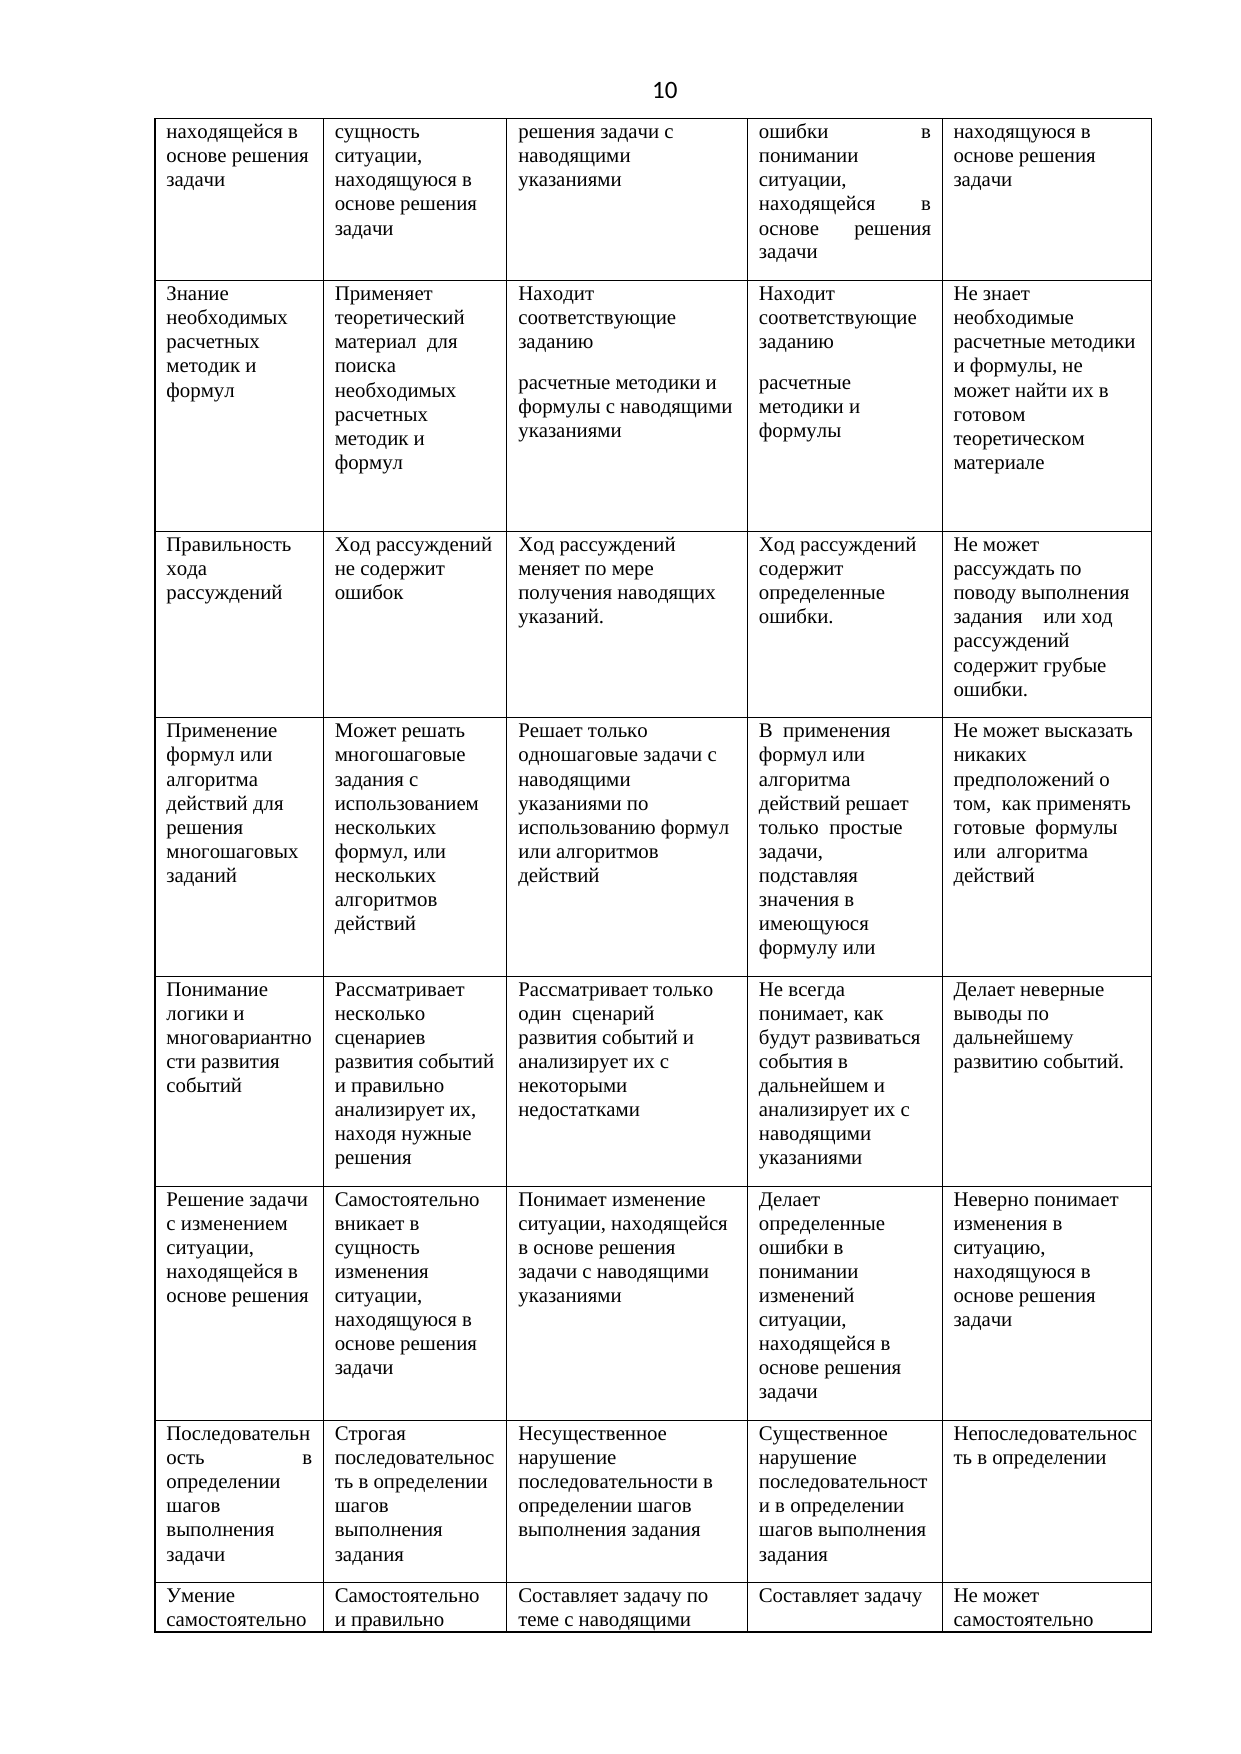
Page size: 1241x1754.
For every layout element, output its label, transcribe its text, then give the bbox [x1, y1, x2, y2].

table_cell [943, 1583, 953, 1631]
table_cell Умение самостоятельно составить задачу по заданной теме [235, 1583, 323, 1631]
table_cell Понимает ситуацию, находящуюся в основе решения задачи с наводящими указаниями [507, 119, 747, 280]
table_cell Может решать многошаговые задания с использованием нескольких формул, или нескольких алгоритмов действий [324, 718, 506, 976]
table_cell Правильность хода рассуждений [156, 532, 323, 717]
table_cell Рассматривает только один сценарий развития событий и анализирует их с некоторыми недостатками [507, 977, 747, 1186]
table_cell Самостоятельно вникает в сущность ситуации, находящуюся в основе решения задачи [324, 119, 506, 280]
table_cell Понимание ситуации, находящейся в основе решения задачи [156, 119, 323, 280]
table_cell Не может рассуждать по поводу выполнения задания или ход рассуждений содержит грубые ошибки. [943, 532, 1151, 717]
table_cell Не знает необходимые расчетные методики и формулы, не может найти их в готовом теоретическом материале [943, 281, 1151, 531]
table_cell Делает неверные выводы по дальнейшему развитию событий. [943, 977, 1151, 1186]
table_cell Не может самостоятельно составить задачу [1039, 1583, 1151, 1631]
table_cell Ход рассуждений содержит определенные ошибки. [748, 532, 942, 717]
table_cell Применяет теоретический материал для поиска необходимых расчетных методик и формул [324, 281, 506, 531]
table_cell Неверно понимает ситуацию, находящуюся в основе решения задачи [943, 119, 1151, 280]
table_cell В применения формул или алгоритма действий решает только простые задачи, подставляя значения в имеющуюся формулу или [748, 718, 942, 976]
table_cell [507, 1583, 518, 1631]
table_cell Находит соответствующие заданию расчетные методики и формулы [748, 281, 942, 531]
table_cell Решение задачи с изменением ситуации, находящейся в основе решения [156, 1187, 323, 1420]
table_cell Не может высказать никаких предположений о том, как применять готовые формулы или алгоритма действий [943, 718, 1151, 976]
table_cell Последовательность в определении шагов выполнения задачи [156, 1421, 323, 1582]
table_cell Непоследовательность в определении [943, 1421, 1151, 1582]
table_cell Рассматривает несколько сценариев развития событий и правильно анализирует их, находя нужные решения [324, 977, 506, 1186]
table_cell Самостоятельно вникает в сущность изменения ситуации, находящуюся в основе решения задачи [324, 1187, 506, 1420]
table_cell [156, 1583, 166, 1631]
table_cell Существенное нарушение последовательности в определении шагов выполнения задания [748, 1421, 942, 1582]
table_cell Делает определенные ошибки в понимании изменений ситуации, находящейся в основе решения задачи [748, 1187, 942, 1420]
table_cell Ход рассуждений меняет по мере получения наводящих указаний. [507, 532, 747, 717]
table_cell Строгая последовательность в определении шагов выполнения задания [324, 1421, 506, 1582]
table_cell Неверно понимает изменения в ситуацию, находящуюся в основе решения задачи [943, 1187, 1151, 1420]
table_cell Делает определённые ошибки в понимании ситуации, находящейся в основе решения задачи [748, 119, 942, 280]
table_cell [748, 1583, 942, 1631]
table_cell Понимание логики и многовариантности развития событий [156, 977, 323, 1186]
table_cell Знание необходимых расчетных методик и формул [156, 281, 323, 531]
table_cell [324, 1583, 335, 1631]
table_cell Ход рассуждений не содержит ошибок [324, 532, 506, 717]
table_cell Находит соответствующие заданию расчетные методики и формулы с наводящими указаниями [507, 281, 747, 531]
table_cell Решает только одношаговые задачи с наводящими указаниями по использованию формул или алгоритмов действий [507, 718, 747, 976]
table_cell Понимает изменение ситуации, находящейся в основе решения задачи с наводящими указаниями [507, 1187, 747, 1420]
table_cell Не всегда понимает, как будут развиваться события в дальнейшем и анализирует их с наводящими указаниями [748, 977, 942, 1186]
table_cell Применение формул или алгоритма действий для решения многошаговых заданий [156, 718, 323, 976]
table_cell Несущественное нарушение последовательности в определении шагов выполнения задания [507, 1421, 747, 1582]
